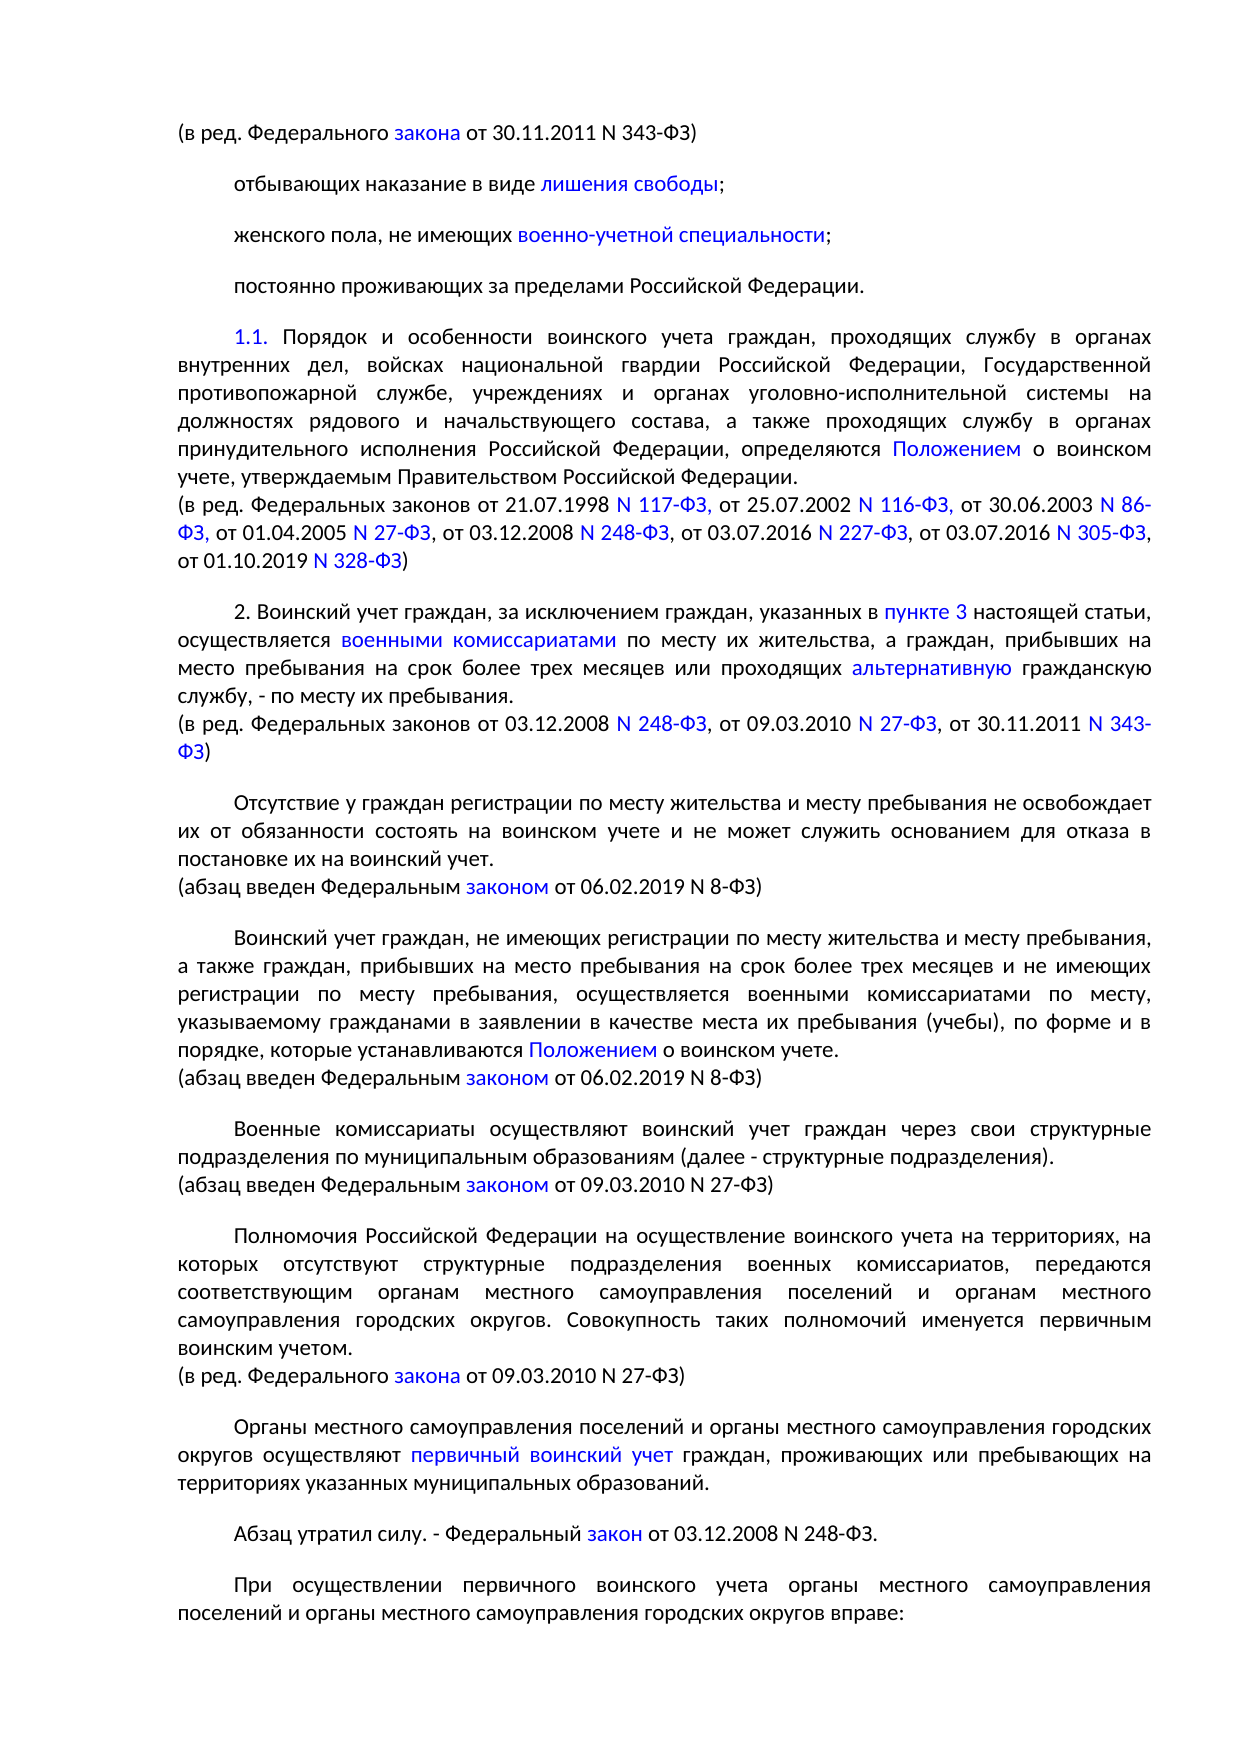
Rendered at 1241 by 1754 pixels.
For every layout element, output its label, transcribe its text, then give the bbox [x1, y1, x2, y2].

text отбывающих наказание в виде лишения свободы; [177, 169, 1152, 197]
text (в ред. Федерального закона от 09.03.2010 N 27-ФЗ) [177, 1361, 1152, 1389]
text женского пола, не имеющих военно-учетной специальности; [177, 220, 1152, 248]
text постоянно проживающих за пределами Российской Федерации. [177, 271, 1152, 299]
text Полномочия Российской Федерации на осуществление воинского учета на территориях, на которых отсутствуют структурные подразделения военных комиссариатов, передаются соответствующим органам местного самоуправления поселений и органам местного самоуправления городских округов. Совокупность таких полномочий именуется первичным воинским учетом. [177, 1221, 1152, 1361]
text Органы местного самоуправления поселений и органы местного самоуправления городских округов осуществляют первичный воинский учет граждан, проживающих или пребывающих на территориях указанных муниципальных образований. [177, 1412, 1152, 1496]
text (в ред. Федерального закона от 30.11.2011 N 343-ФЗ) [177, 118, 1152, 146]
text (в ред. Федеральных законов от 03.12.2008 N 248-ФЗ, от 09.03.2010 N 27-ФЗ, от 30.11.2011 N 343-ФЗ) [177, 709, 1152, 765]
text При осуществлении первичного воинского учета органы местного самоуправления поселений и органы местного самоуправления городских округов вправе: [177, 1570, 1152, 1626]
text (абзац введен Федеральным законом от 06.02.2019 N 8-ФЗ) [177, 1063, 1152, 1091]
text (абзац введен Федеральным законом от 09.03.2010 N 27-ФЗ) [177, 1170, 1152, 1198]
text Воинский учет граждан, не имеющих регистрации по месту жительства и месту пребывания, а также граждан, прибывших на место пребывания на срок более трех месяцев и не имеющих регистрации по месту пребывания, осуществляется военными комиссариатами по месту, указываемому гражданами в заявлении в качестве места их пребывания (учебы), по форме и в порядке, которые устанавливаются Положением о воинском учете. [177, 923, 1152, 1063]
text Военные комиссариаты осуществляют воинский учет граждан через свои структурные подразделения по муниципальным образованиям (далее - структурные подразделения). [177, 1114, 1152, 1170]
text Отсутствие у граждан регистрации по месту жительства и месту пребывания не освобождает их от обязанности состоять на воинском учете и не может служить основанием для отказа в постановке их на воинский учет. [177, 788, 1152, 872]
text 1.1. Порядок и особенности воинского учета граждан, проходящих службу в органах внутренних дел, войсках национальной гвардии Российской Федерации, Государственной противопожарной службе, учреждениях и органах уголовно-исполнительной системы на должностях рядового и начальствующего состава, а также проходящих службу в органах принудительного исполнения Российской Федерации, определяются Положением о воинском учете, утверждаемым Правительством Российской Федерации. [177, 322, 1152, 490]
text (абзац введен Федеральным законом от 06.02.2019 N 8-ФЗ) [177, 872, 1152, 900]
text Абзац утратил силу. - Федеральный закон от 03.12.2008 N 248-ФЗ. [177, 1519, 1152, 1547]
text (в ред. Федеральных законов от 21.07.1998 N 117-ФЗ, от 25.07.2002 N 116-ФЗ, от 30.06.2003 N 86-ФЗ, от 01.04.2005 N 27-ФЗ, от 03.12.2008 N 248-ФЗ, от 03.07.2016 N 227-ФЗ, от 03.07.2016 N 305-ФЗ, от 01.10.2019 N 328-ФЗ) [177, 490, 1152, 574]
text 2. Воинский учет граждан, за исключением граждан, указанных в пункте 3 настоящей статьи, осуществляется военными комиссариатами по месту их жительства, а граждан, прибывших на место пребывания на срок более трех месяцев или проходящих альтернативную гражданскую службу, - по месту их пребывания. [177, 597, 1152, 709]
